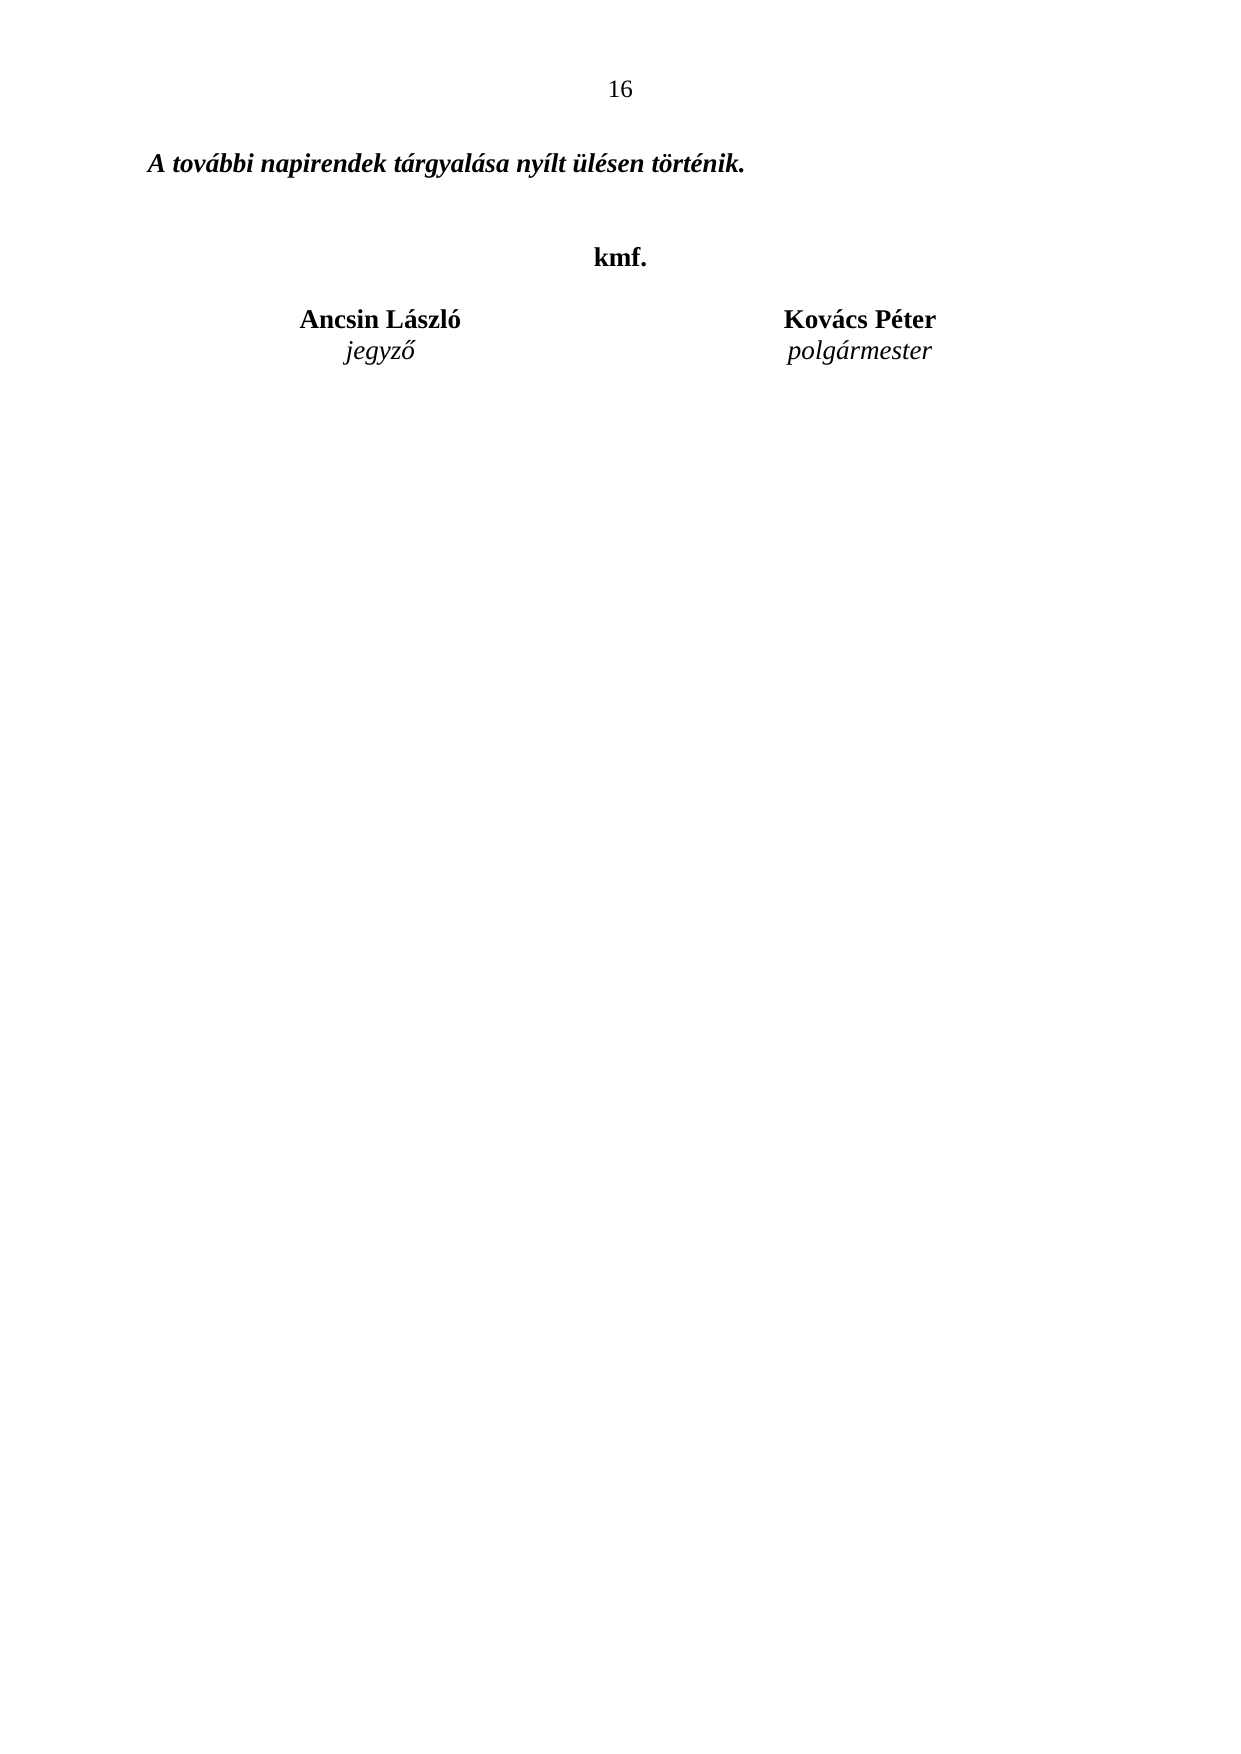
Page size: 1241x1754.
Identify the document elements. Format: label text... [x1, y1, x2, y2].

table_header Ancsin László jegyző [140, 303, 620, 366]
text kmf. [148, 241, 1093, 272]
text A további napirendek tárgyalása nyílt ülésen történik. [148, 148, 1093, 179]
table_header Kovács Péter polgármester [620, 303, 1100, 366]
